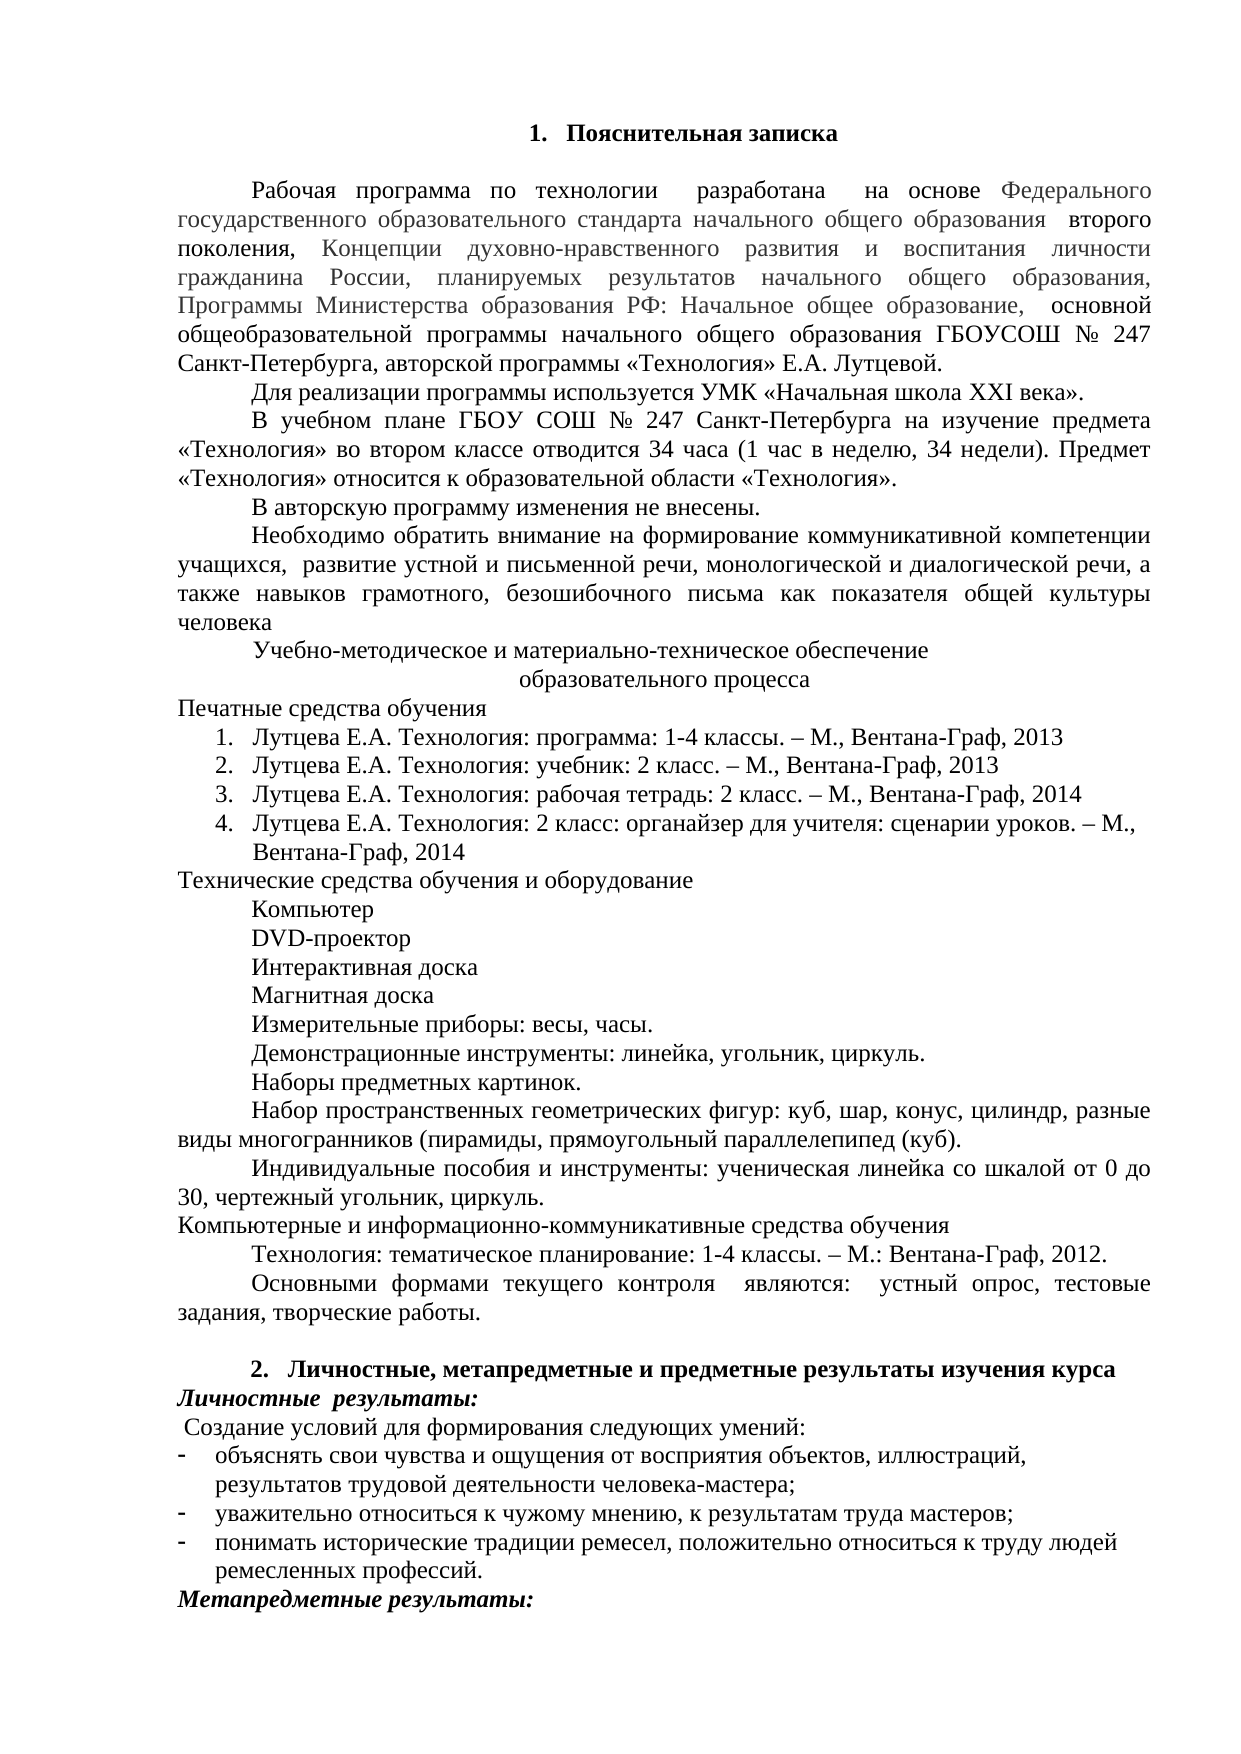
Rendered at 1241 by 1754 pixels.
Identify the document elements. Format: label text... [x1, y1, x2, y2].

text Интерактивная доска [177, 952, 1152, 981]
text Компьютерные и информационно-коммуникативные средства обучения [177, 1211, 1152, 1239]
text Компьютер [177, 894, 1152, 923]
text Измерительные приборы: весы, часы. [177, 1009, 1152, 1038]
text Метапредметные результаты: [177, 1584, 1152, 1613]
text В учебном плане ГБОУ СОШ № 247 Санкт-Петербурга на изучение предмета «Технология» во втором классе отводится 34 часа (1 час в неделю, 34 недели). Предмет «Технология» относится к образовательной области «Технология». [177, 406, 1152, 492]
text Индивидуальные пособия и инструменты: ученическая линейка со шкалой от 0 до 30, чертежный угольник, циркуль. [177, 1153, 1152, 1211]
list объяснять свои чувства и ощущения от восприятия объектов, иллюстраций, результатов трудовой деятельности человека-мастера; [177, 1441, 1152, 1498]
text В авторскую программу изменения не внесены. [177, 492, 1152, 521]
text Рабочая программа по технологии разработана на основе Федерального государственного образовательного стандарта начального общего образования второго поколения, Концепции духовно-нравственного развития и воспитания личности гражданина России, планируемых результатов начального общего образования, Программы Министерства образования РФ: Начальное общее образование, основной общеобразовательной программы начального общего образования ГБОУСОШ № 247 Санкт-Петербурга, авторской программы «Технология» Е.А. Лутцевой. [177, 176, 1152, 377]
text Демонстрационные инструменты: линейка, угольник, циркуль. [177, 1038, 1152, 1067]
text образовательного процесса [177, 664, 1152, 693]
list Лутцева Е.А. Технология: 2 класс: органайзер для учителя: сценарии уроков. – М., Вентана-Граф, 2014 [215, 808, 1152, 866]
list Лутцева Е.А. Технология: программа: 1-4 классы. – М., Вентана-Граф, 2013 [215, 722, 1152, 751]
text Наборы предметных картинок. [177, 1067, 1152, 1096]
text Для реализации программы используется УМК «Начальная школа XXI века». [177, 377, 1152, 406]
list Пояснительная записка [215, 118, 1152, 147]
text Личностные результаты: [177, 1383, 1152, 1412]
list Лутцева Е.А. Технология: рабочая тетрадь: 2 класс. – М., Вентана-Граф, 2014 [215, 779, 1152, 808]
text Печатные средства обучения [177, 693, 1152, 722]
text Создание условий для формирования следующих умений: [177, 1412, 1152, 1441]
list понимать исторические традиции ремесел, положительно относиться к труду людей ремесленных профессий. [177, 1527, 1152, 1584]
list Лутцева Е.А. Технология: учебник: 2 класс. – М., Вентана-Граф, 2013 [215, 751, 1152, 779]
list Учебно-методическое и материально-техническое обеспечение [252, 636, 1152, 664]
text Основными формами текущего контроля являются: устный опрос, тестовые задания, творческие работы. [177, 1268, 1152, 1326]
text DVD-проектор [177, 923, 1152, 952]
text Необходимо обратить внимание на формирование коммуникативной компетенции учащихся, развитие устной и письменной речи, монологической и диалогической речи, а также навыков грамотного, безошибочного письма как показателя общей культуры человека [177, 521, 1152, 636]
list Личностные, метапредметные и предметные результаты изучения курса [215, 1354, 1152, 1383]
text Технология: тематическое планирование: 1-4 классы. – М.: Вентана-Граф, 2012. [177, 1239, 1152, 1268]
text Набор пространственных геометрических фигур: куб, шар, конус, цилиндр, разные виды многогранников (пирамиды, прямоугольный параллелепипед (куб). [177, 1096, 1152, 1153]
text Магнитная доска [177, 981, 1152, 1009]
list уважительно относиться к чужому мнению, к результатам труда мастеров; [177, 1498, 1152, 1527]
text Технические средства обучения и оборудование [177, 866, 1152, 894]
